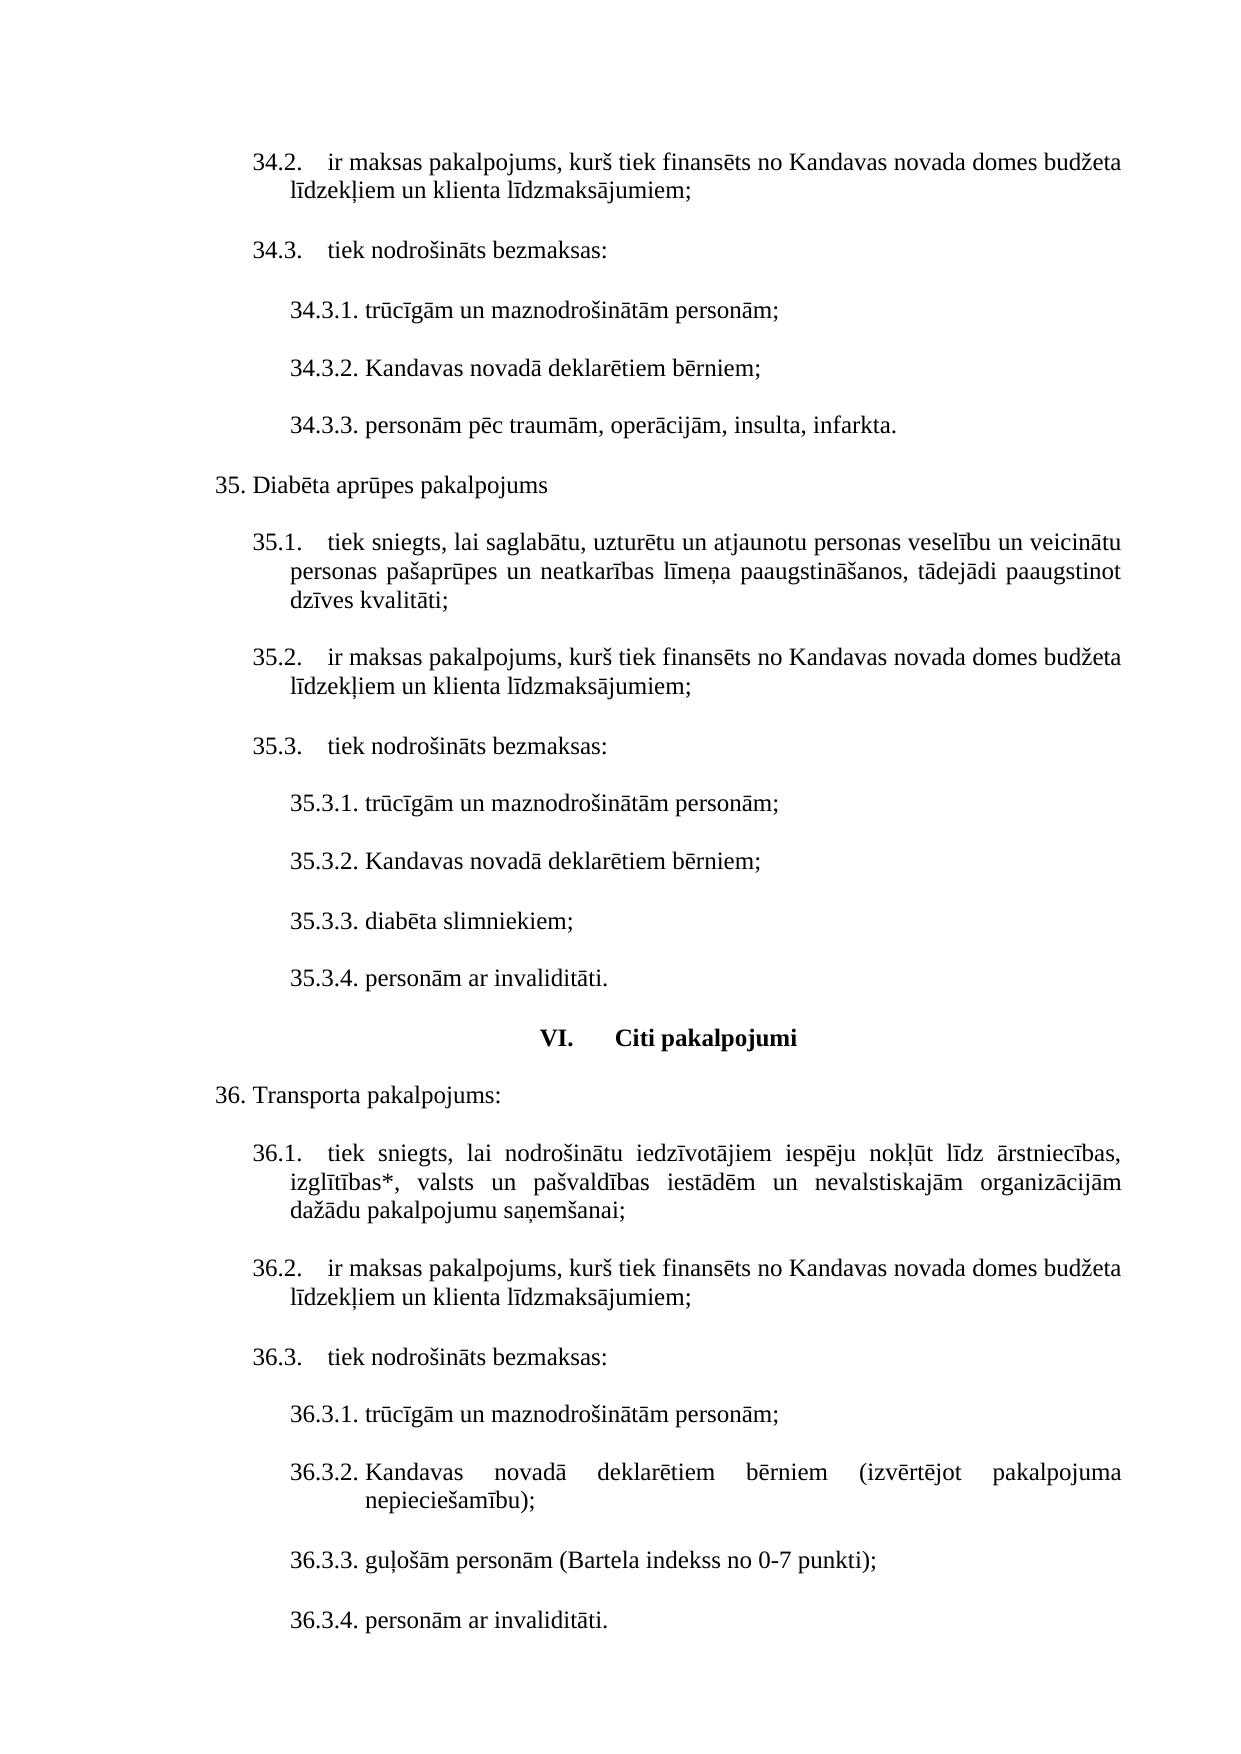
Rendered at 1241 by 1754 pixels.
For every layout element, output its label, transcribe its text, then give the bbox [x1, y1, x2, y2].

list trūcīgām un maznodrošinātām personām; [290, 1399, 1122, 1428]
list Kandavas novadā deklarētiem bērniem; [290, 353, 1122, 381]
list ir maksas pakalpojums, kurš tiek finansēts no Kandavas novada domes budžeta līdzekļiem un klienta līdzmaksājumiem; [252, 642, 1122, 700]
list Citi pakalpojumi [215, 1023, 1122, 1052]
list personām ar invaliditāti. [290, 963, 1122, 992]
list guļošām personām (Bartela indekss no 0-7 punkti); [290, 1545, 1122, 1574]
list ir maksas pakalpojums, kurš tiek finansēts no Kandavas novada domes budžeta līdzekļiem un klienta līdzmaksājumiem; [252, 147, 1122, 204]
list tiek nodrošināts bezmaksas: [252, 235, 1122, 264]
list tiek sniegts, lai nodrošinātu iedzīvotājiem iespēju nokļūt līdz ārstniecības, izglītības*, valsts un pašvaldības iestādēm un nevalstiskajām organizācijām dažādu pakalpojumu saņemšanai; [252, 1138, 1122, 1224]
list tiek sniegts, lai saglabātu, uzturētu un atjaunotu personas veselību un veicinātu personas pašaprūpes un neatkarības līmeņa paaugstināšanos, tādejādi paaugstinot dzīves kvalitāti; [252, 527, 1122, 614]
list trūcīgām un maznodrošinātām personām; [290, 788, 1122, 817]
list diabēta slimniekiem; [290, 906, 1122, 934]
list tiek nodrošināts bezmaksas: [252, 1342, 1122, 1370]
list personām pēc traumām, operācijām, insulta, infarkta. [290, 410, 1122, 439]
list tiek nodrošināts bezmaksas: [252, 731, 1122, 760]
list Kandavas novadā deklarētiem bērniem; [290, 846, 1122, 875]
list Diabēta aprūpes pakalpojums [215, 470, 1122, 499]
list personām ar invaliditāti. [290, 1605, 1122, 1634]
list ir maksas pakalpojums, kurš tiek finansēts no Kandavas novada domes budžeta līdzekļiem un klienta līdzmaksājumiem; [252, 1253, 1122, 1311]
list Transporta pakalpojums: [215, 1081, 1122, 1109]
list trūcīgām un maznodrošinātām personām; [290, 295, 1122, 324]
list Kandavas novadā deklarētiem bērniem (izvērtējot pakalpojuma nepieciešamību); [290, 1457, 1122, 1514]
